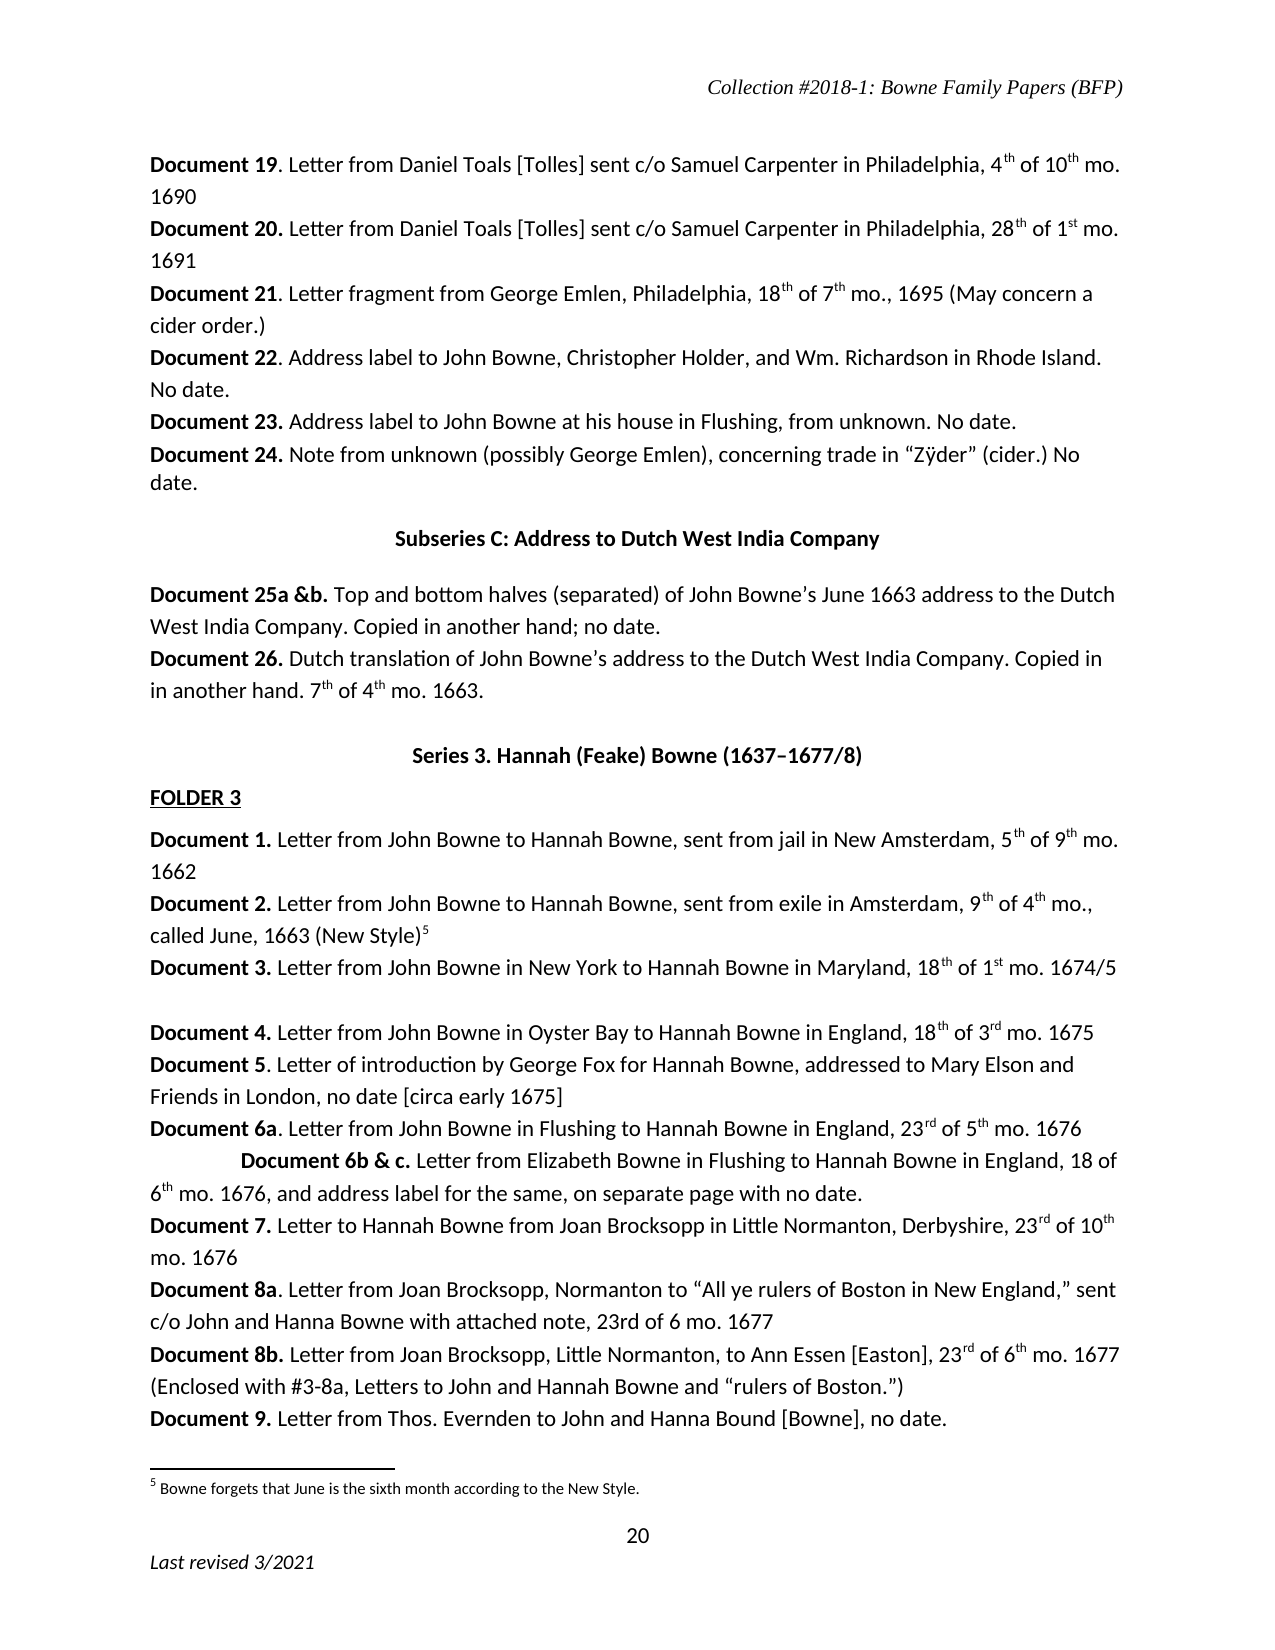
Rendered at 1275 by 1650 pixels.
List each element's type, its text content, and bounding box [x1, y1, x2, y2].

text FOLDER 3 [150, 783, 1125, 811]
text in another hand. 7th of 4th mo. 1663. [150, 676, 1125, 704]
title Document 19. Letter from Daniel Toals [Tolles] sent c/o Samuel Carpenter in Philadelphia, 4th of 10th mo. 1690 [150, 150, 1125, 210]
text Document 25a &b. Top and bottom halves (separated) of John Bowne’s June 1663 address to the Dutch West India Company. Copied in another hand; no date. Document 26. Dutch translation of John Bowne’s address to the Dutch West India Company. Copied in [150, 580, 1125, 672]
text Series 3. Hannah (Feake) Bowne (1637–1677/8) [150, 741, 1125, 769]
text Document 24. Note from unknown (possibly George Emlen), concerning trade in “Zÿder” (cider.) No date. [150, 440, 1125, 496]
text Document 6a. Letter from John Bowne in Flushing to Hannah Bowne in England, 23rd of 5th mo. 1676 Document 6b & c. Letter from Elizabeth Bowne in Flushing to Hannah Bowne in England, 18 of 6th mo. 1676, and address label for the same, on separate page with no date. [150, 1114, 1125, 1207]
title Document 22. Address label to John Bowne, Christopher Holder, and Wm. Richardson in Rhode Island. No date. [150, 343, 1125, 403]
text Document 8a. Letter from Joan Brocksopp, Normanton to “All ye rulers of Boston in New England,” sent c/o John and Hanna Bowne with attached note, 23rd of 6 mo. 1677 [150, 1275, 1125, 1336]
text Document 5. Letter of introduction by George Fox for Hannah Bowne, addressed to Mary Elson and Friends in London, no date [circa early 1675] [150, 1050, 1125, 1110]
text Document 1. Letter from John Bowne to Hannah Bowne, sent from jail in New Amsterdam, 5th of 9th mo. 1662 [150, 825, 1125, 885]
title Document 20. Letter from Daniel Toals [Tolles] sent c/o Samuel Carpenter in Philadelphia, 28th of 1st mo. 1691 [150, 214, 1125, 274]
text Document 3. Letter from John Bowne in New York to Hannah Bowne in Maryland, 18th of 1st mo. 1674/5 [150, 953, 1125, 1014]
title Document 21. Letter fragment from George Emlen, Philadelphia, 18th of 7th mo., 1695 (May concern a cider order.) [150, 279, 1125, 339]
text Document 4. Letter from John Bowne in Oyster Bay to Hannah Bowne in England, 18th of 3rd mo. 1675 [150, 1018, 1125, 1046]
text Document 7. Letter to Hannah Bowne from Joan Brocksopp in Little Normanton, Derbyshire, 23rd of 10th mo. 1676 [150, 1211, 1125, 1271]
text Document 2. Letter from John Bowne to Hannah Bowne, sent from exile in Amsterdam, 9th of 4th mo., called June, 1663 (New Style) [150, 889, 1125, 949]
text Document 23. Address label to John Bowne at his house in Flushing, from unknown. No date. [150, 407, 1125, 436]
text Document 9. Letter from Thos. Evernden to John and Hanna Bound [Bowne], no date. [150, 1404, 1125, 1432]
text Subseries C: Address to Dutch West India Company [150, 524, 1125, 552]
text Document 8b. Letter from Joan Brocksopp, Little Normanton, to Ann Essen [Easton], 23rd of 6th mo. 1677 (Enclosed with #3-8a, Letters to John and Hannah Bowne and “rulers of Boston.”) [150, 1340, 1125, 1400]
